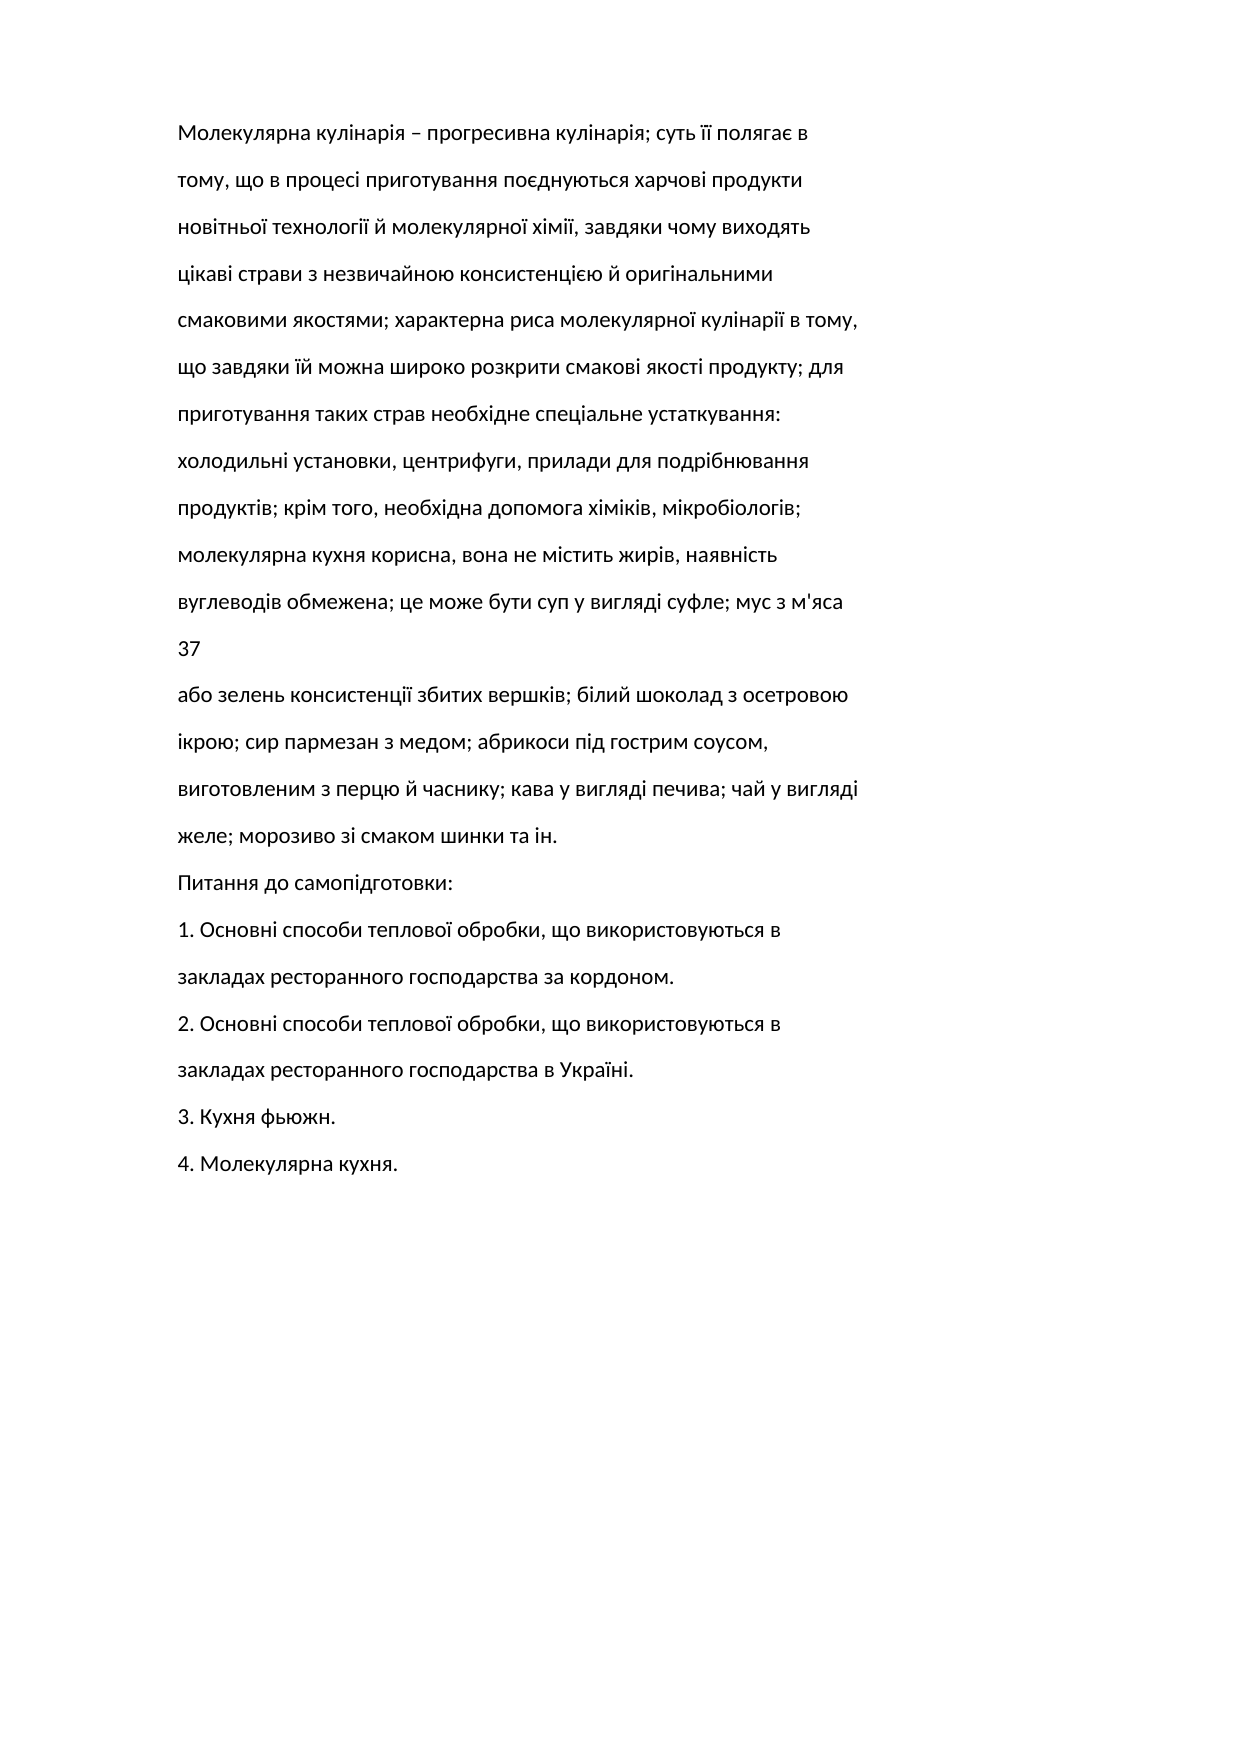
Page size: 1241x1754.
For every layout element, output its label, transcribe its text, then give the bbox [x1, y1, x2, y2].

text Питання до самопідготовки: [177, 868, 1152, 896]
text Молекулярна кулінарія – прогресивна кулінарія; суть її полягає в [177, 118, 1152, 146]
text холодильні установки, центрифуги, прилади для подрібнювання [177, 446, 1152, 474]
text продуктів; крім того, необхідна допомога хіміків, мікробіологів; [177, 493, 1152, 521]
text 4. Молекулярна кухня. [177, 1149, 1152, 1177]
text приготування таких страв необхідне спеціальне устаткування: [177, 399, 1152, 427]
text 1. Основні способи теплової обробки, що використовуються в [177, 915, 1152, 943]
text закладах ресторанного господарства в Україні. [177, 1056, 1152, 1084]
text закладах ресторанного господарства за кордоном. [177, 962, 1152, 990]
text тому, що в процесі приготування поєднуються харчові продукти [177, 165, 1152, 193]
text молекулярна кухня корисна, вона не містить жирів, наявність [177, 540, 1152, 568]
text ікрою; сир пармезан з медом; абрикоси під гострим соусом, [177, 727, 1152, 756]
text що завдяки їй можна широко розкрити смакові якості продукту; для [177, 352, 1152, 381]
text виготовленим з перцю й часнику; кава у вигляді печива; чай у вигляді [177, 774, 1152, 802]
text 37 [177, 634, 1152, 662]
text 3. Кухня фьюжн. [177, 1102, 1152, 1131]
text або зелень консистенції збитих вершків; білий шоколад з осетровою [177, 681, 1152, 709]
text цікаві страви з незвичайною консистенцією й оригінальними [177, 259, 1152, 287]
text смаковими якостями; характерна риса молекулярної кулінарії в тому, [177, 306, 1152, 334]
text вуглеводів обмежена; це може бути суп у вигляді суфле; мус з м'яса [177, 587, 1152, 615]
text новітньої технології й молекулярної хімії, завдяки чому виходять [177, 212, 1152, 240]
text 2. Основні способи теплової обробки, що використовуються в [177, 1009, 1152, 1037]
text желе; морозиво зі смаком шинки та ін. [177, 821, 1152, 849]
